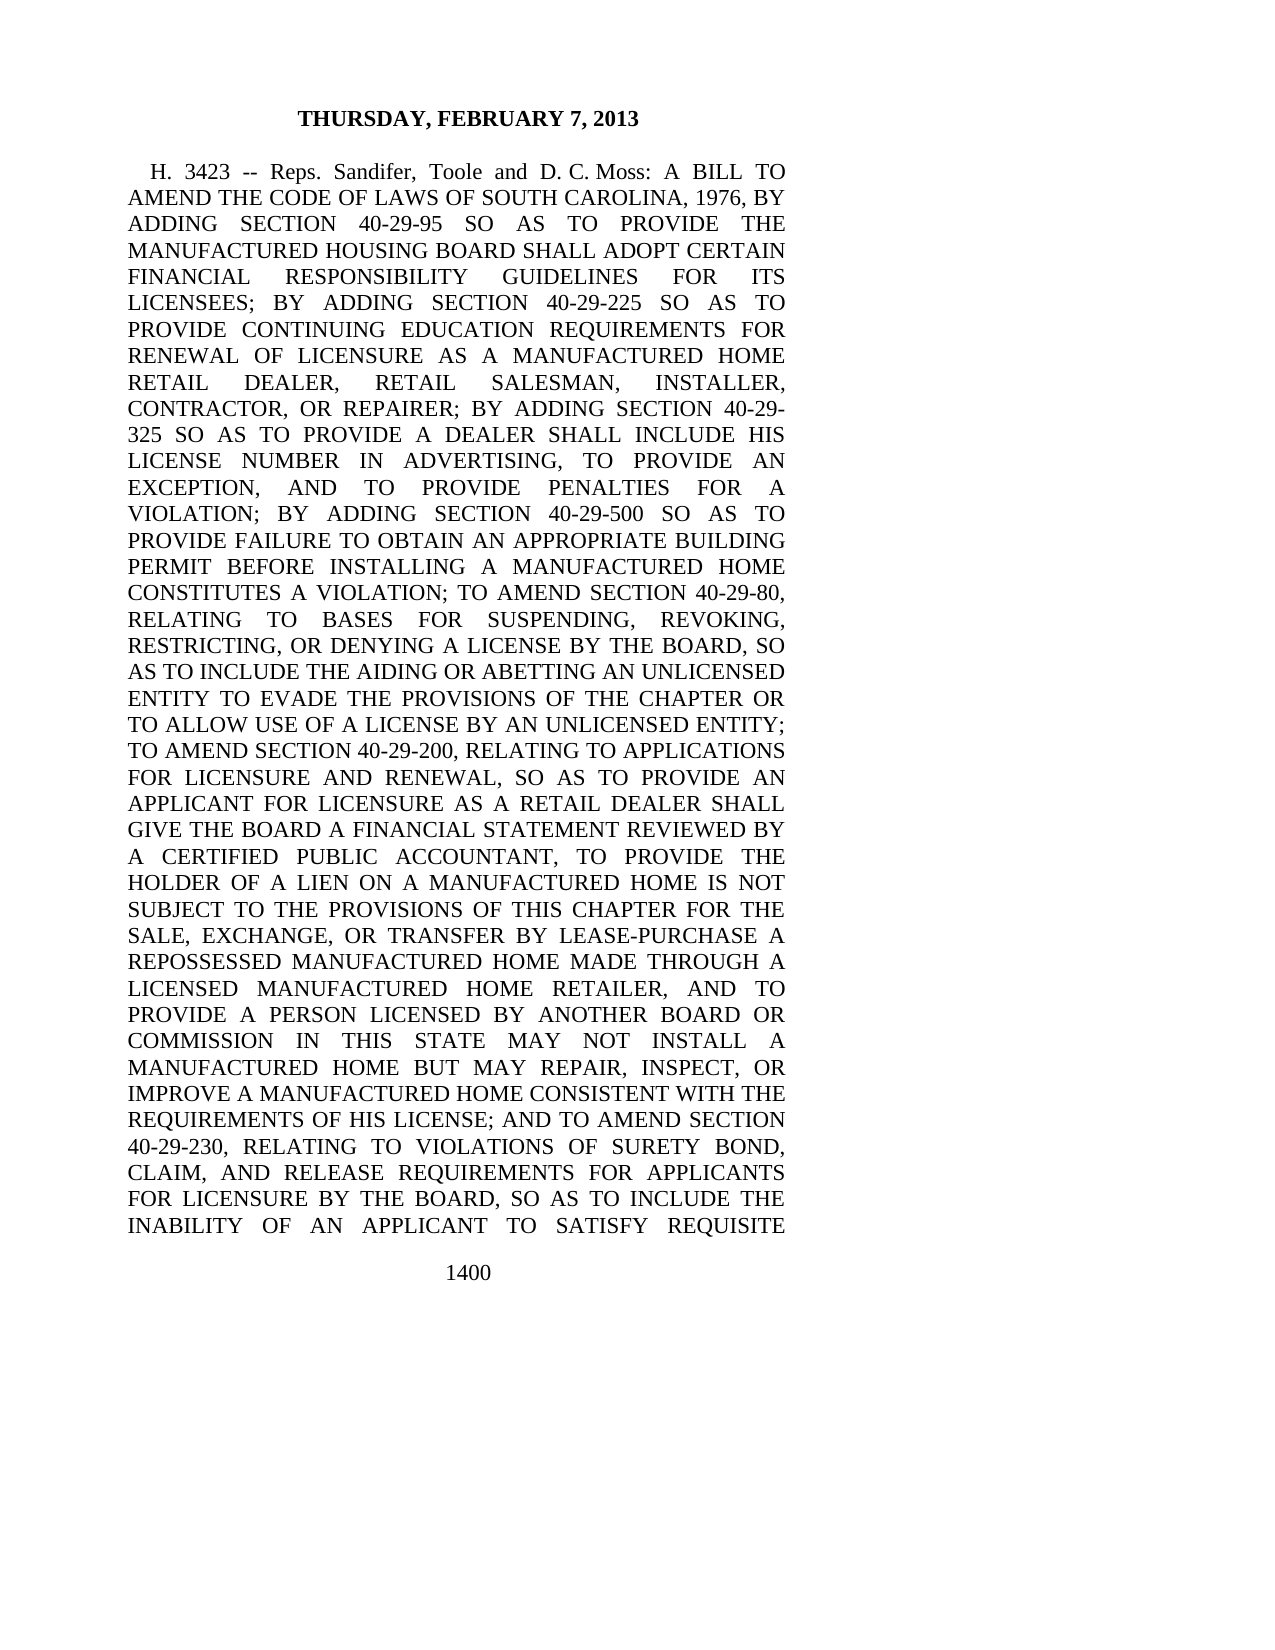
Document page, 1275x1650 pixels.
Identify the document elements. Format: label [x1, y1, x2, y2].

text [127, 158, 786, 1238]
